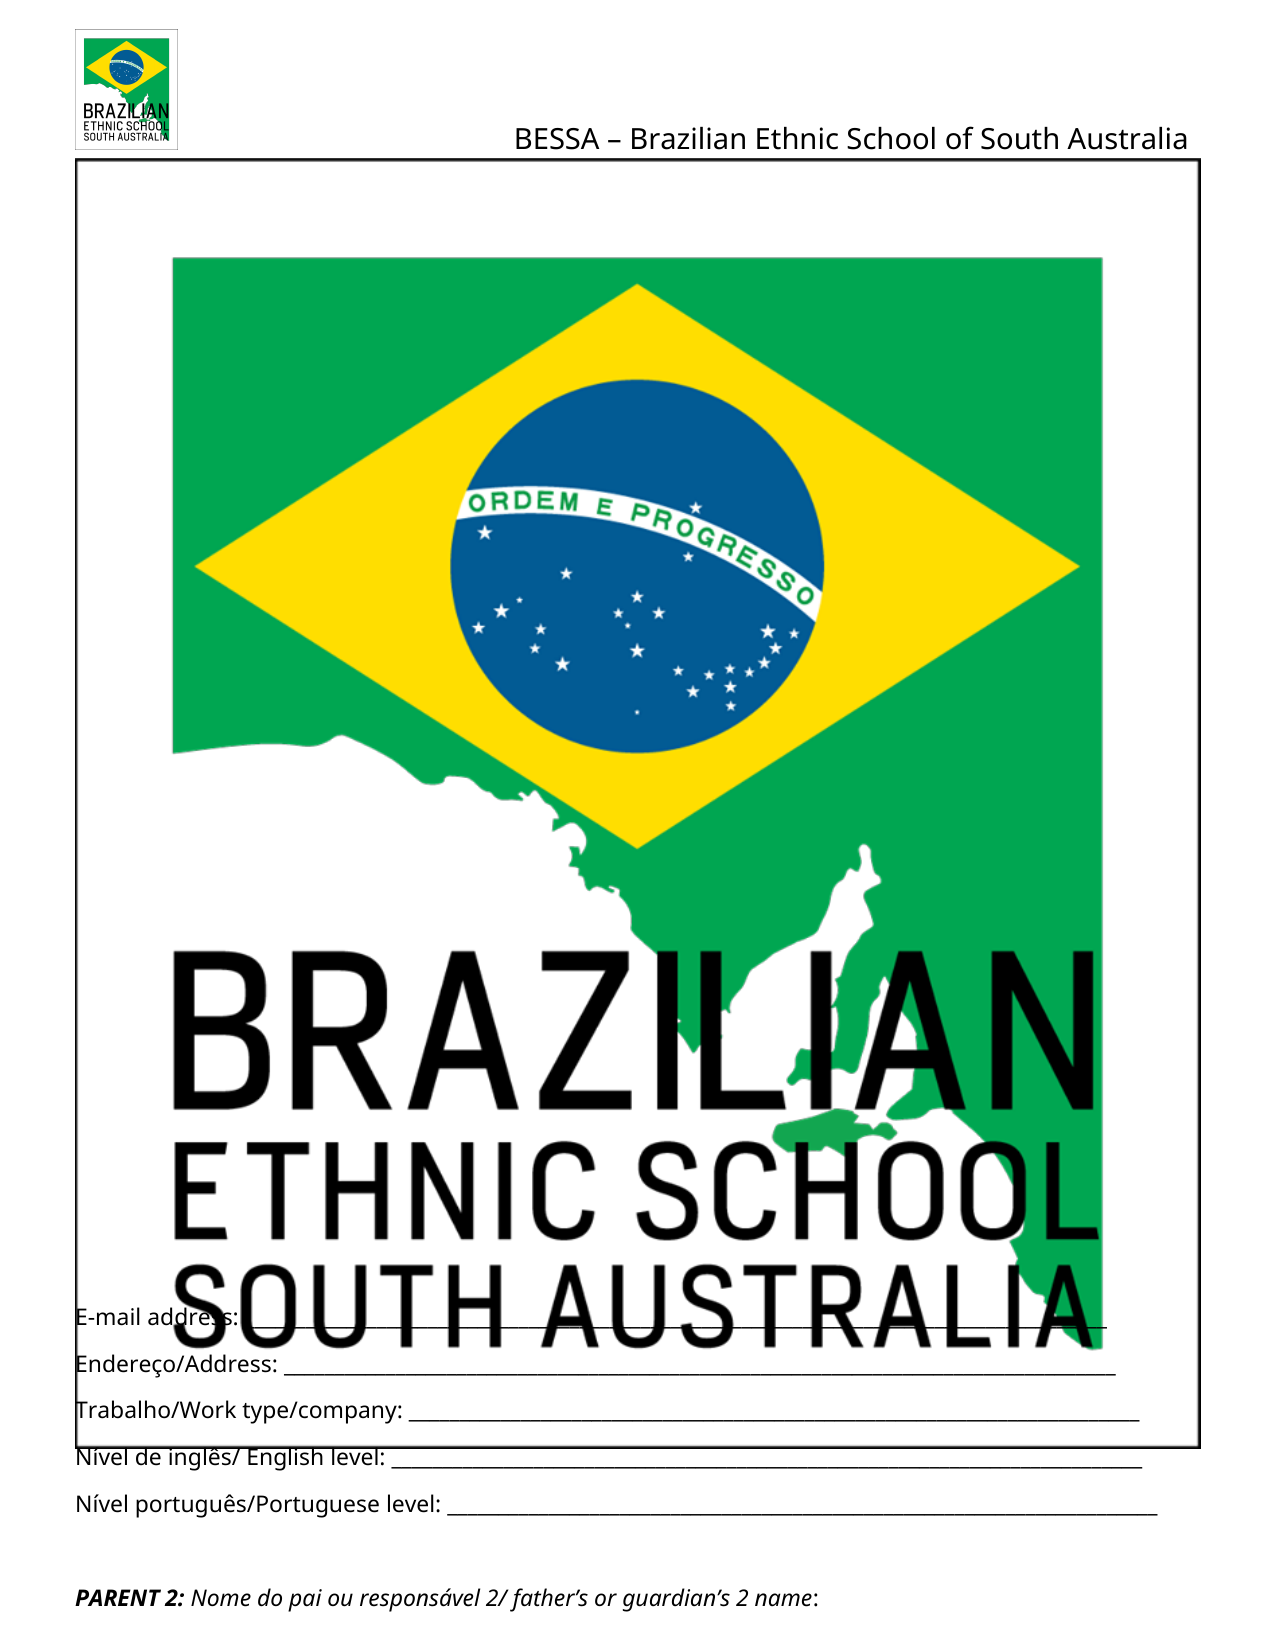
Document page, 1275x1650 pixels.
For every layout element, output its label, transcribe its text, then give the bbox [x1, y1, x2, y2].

text Endereço/Address: __________________________________________________________________________________ [75, 1347, 1200, 1379]
text E-mail address: _____________________________________________________________________________________ [75, 1301, 1200, 1332]
text Nível de inglês/ English level: __________________________________________________________________________ [75, 1441, 1200, 1472]
text PARENT 2: Nome do pai ou responsável 2/ father’s or guardian’s 2 name: [75, 1582, 1200, 1613]
picture [75, 158, 1201, 1449]
text Nível português/Portuguese level: ______________________________________________________________________ [75, 1488, 1200, 1519]
picture [75, 29, 178, 150]
text Trabalho/Work type/company: ________________________________________________________________________ [75, 1394, 1200, 1426]
